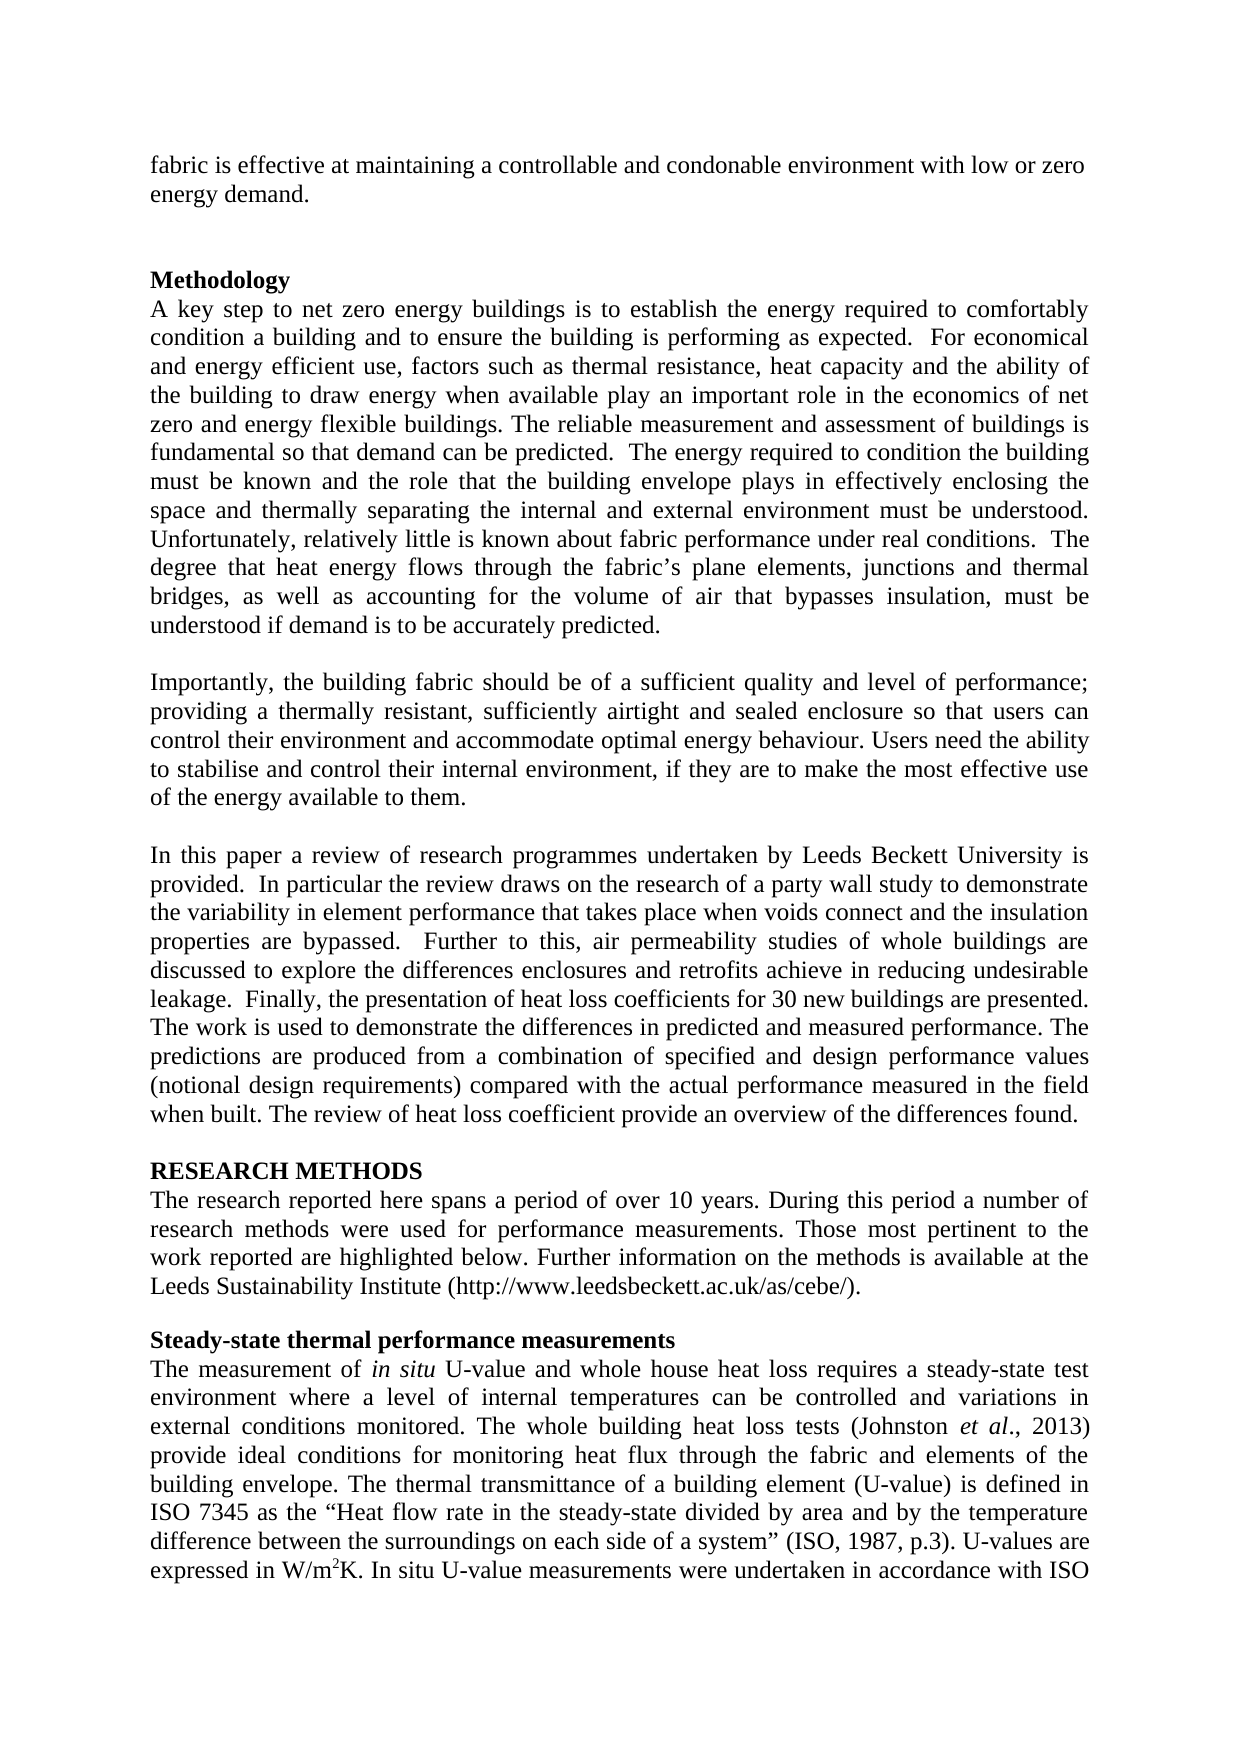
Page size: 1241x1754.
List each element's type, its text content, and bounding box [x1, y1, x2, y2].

text The research reported here spans a period of over 10 years. During this period a number of research methods were used for performance measurements. Those most pertinent to the work reported are highlighted below. Further information on the methods is available at the Leeds Sustainability Institute (http://www.leedsbeckett.ac.uk/as/cebe/). [150, 1185, 1090, 1300]
text RESEARCH METHODS [150, 1156, 1090, 1185]
text A key step to net zero energy buildings is to establish the energy required to comfortably condition a building and to ensure the building is performing as expected. For economical and energy efficient use, factors such as thermal resistance, heat capacity and the ability of the building to draw energy when available play an important role in the economics of net zero and energy flexible buildings. The reliable measurement and assessment of buildings is fundamental so that demand can be predicted. The energy required to condition the building must be known and the role that the building envelope plays in effectively enclosing the space and thermally separating the internal and external environment must be understood. Unfortunately, relatively little is known about fabric performance under real conditions. The degree that heat energy flows through the fabric’s plane elements, junctions and thermal bridges, as well as accounting for the volume of air that bypasses insulation, must be understood if demand is to be accurately predicted. [150, 294, 1090, 639]
text In this paper a review of research programmes undertaken by Leeds Beckett University is provided. In particular the review draws on the research of a party wall study to demonstrate the variability in element performance that takes place when voids connect and the insulation properties are bypassed. Further to this, air permeability studies of whole buildings are discussed to explore the differences enclosures and retrofits achieve in reducing undesirable leakage. Finally, the presentation of heat loss coefficients for 30 new buildings are presented. The work is used to demonstrate the differences in predicted and measured performance. The predictions are produced from a combination of specified and design performance values (notional design requirements) compared with the actual performance measured in the field when built. The review of heat loss coefficient provide an overview of the differences found. [150, 840, 1090, 1127]
text Importantly, the building fabric should be of a sufficient quality and level of performance; providing a thermally resistant, sufficiently airtight and sealed enclosure so that users can control their environment and accommodate optimal energy behaviour. Users need the ability to stabilise and control their internal environment, if they are to make the most effective use of the energy available to them. [150, 667, 1090, 811]
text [150, 1354, 1090, 1584]
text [150, 150, 1090, 207]
subtitle Steady-state thermal performance measurements [150, 1329, 1090, 1354]
text Methodology [150, 265, 1090, 294]
